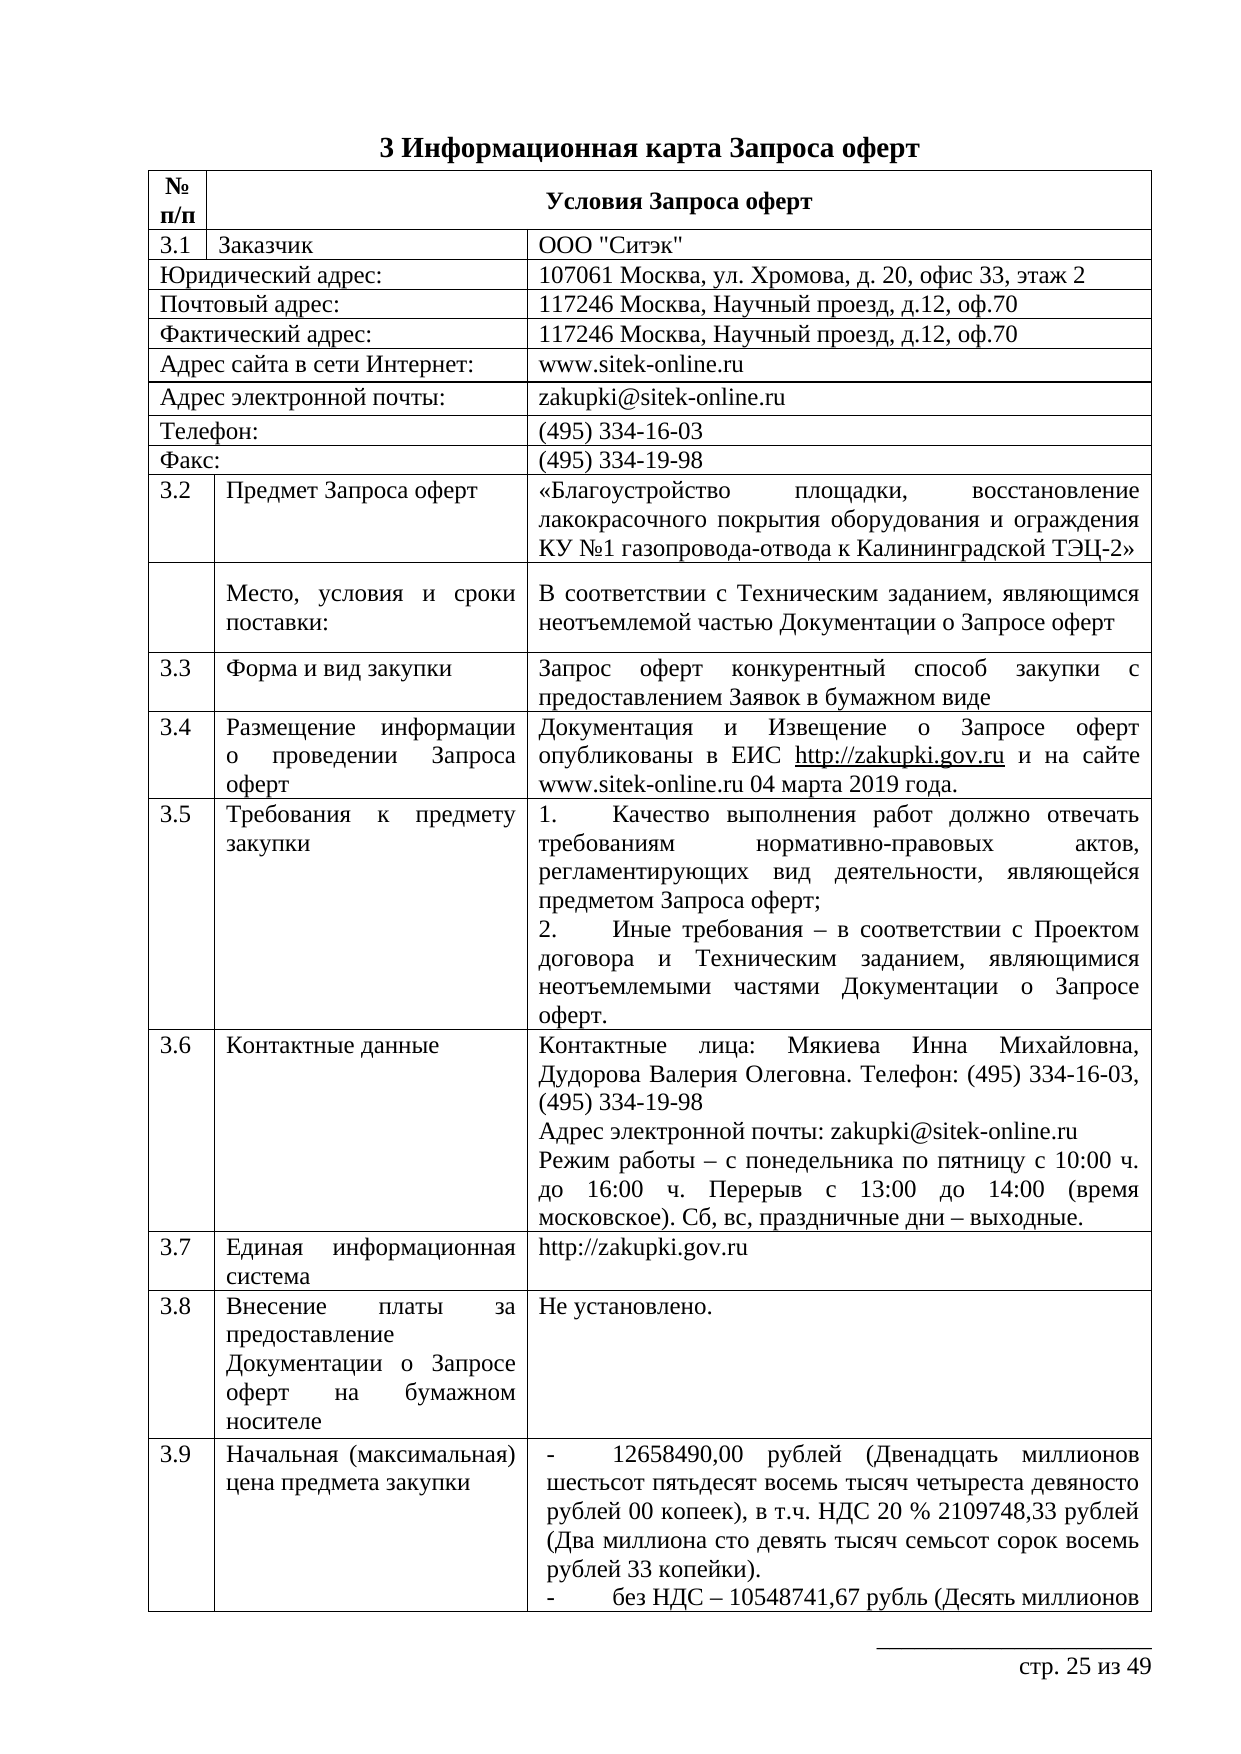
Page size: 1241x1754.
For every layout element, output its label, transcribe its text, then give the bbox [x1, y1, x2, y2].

table_cell www.sitek-online.ru [528, 349, 1151, 381]
table_cell Контактные лица: Мякиева Инна Михайловна, Дудорова Валерия Олеговна. Телефон: (495) 334-16-03, (495) 334-19-98 Адрес электронной почты: zakupki@sitek-online.ru Режим работы – с понедельника по пятницу с 10:00 ч. до 16:00 ч. Перерыв с 13:00 до 14:00 (время московское). Сб, вс, праздничные дни – выходные. [528, 1030, 1151, 1231]
table_cell 3.1 [149, 230, 206, 259]
table_cell 107061 Москва, ул. Хромова, д. 20, офис 33, этаж 2 [528, 260, 1151, 288]
table_cell 3.2 [149, 475, 214, 562]
table_cell Документация и Извещение о Запросе оферт опубликованы в ЕИС http://zakupki.gov.ru и на сайте www.sitek-online.ru 04 марта 2019 года. [528, 712, 1151, 798]
table_cell 3.3 [149, 653, 214, 711]
table_cell Адрес электронной почты: [149, 383, 527, 415]
table_cell Требования к предмету закупки [215, 799, 527, 1029]
table_header № п/п [149, 171, 206, 229]
table_cell 3.8 [149, 1291, 214, 1438]
table_cell Размещение информации о проведении Запроса оферт [215, 712, 527, 798]
table_cell Контактные данные [215, 1030, 527, 1231]
table_cell 1. Качество выполнения работ должно отвечать требованиям нормативно-правовых актов, регламентирующих вид деятельности, являющейся предметом Запроса оферт; 2. Иные требования – в соответствии с Проектом договора и Техническим заданием, являющимися неотъемлемыми частями Документации о Запросе оферт. [528, 799, 1151, 1029]
table_cell http://zakupki.gov.ru [528, 1232, 1151, 1290]
table_cell (495) 334-19-98 [528, 446, 1151, 474]
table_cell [215, 1439, 527, 1611]
table_cell Внесение платы за предоставление Документации о Запросе оферт на бумажном носителе [215, 1291, 527, 1438]
text 3 Информационная карта Запроса оферт [148, 131, 1152, 164]
table_cell Не установлено. [528, 1291, 1151, 1438]
table_cell Телефон: [149, 416, 527, 444]
table_cell ООО "Ситэк" [528, 230, 1151, 259]
table_cell В соответствии с Техническим заданием, являющимся неотъемлемой частью Документации о Запросе оферт [528, 563, 1151, 652]
table_cell 117246 Москва, Научный проезд, д.12, оф.70 [528, 290, 1151, 318]
table_cell Место, условия и сроки поставки: [215, 563, 527, 652]
table_cell 3.7 [149, 1232, 214, 1290]
table_cell Форма и вид закупки [215, 653, 527, 711]
table_cell Адрес сайта в сети Интернет: [149, 349, 527, 381]
table_cell Запрос оферт конкурентный способ закупки с предоставлением Заявок в бумажном виде [528, 653, 1151, 711]
table_cell Предмет Запроса оферт [215, 475, 527, 562]
table_header Условия Запроса оферт [207, 171, 1151, 229]
table_cell 117246 Москва, Научный проезд, д.12, оф.70 [528, 319, 1151, 348]
table_cell 3.5 [149, 799, 214, 1029]
table_cell Юридический адрес: [149, 260, 527, 288]
table_cell (495) 334-16-03 [528, 416, 1151, 444]
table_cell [528, 1439, 1151, 1611]
table_cell 3.6 [149, 1030, 214, 1231]
table_cell Фактический адрес: [149, 319, 527, 348]
table_cell Единая информационная система [215, 1232, 527, 1290]
table_cell 3.4 [149, 712, 214, 798]
table_cell [149, 563, 214, 652]
table_cell «Благоустройство площадки, восстановление лакокрасочного покрытия оборудования и ограждения КУ №1 газопровода-отвода к Калининградской ТЭЦ-2» [528, 475, 1151, 562]
table_cell Заказчик [207, 230, 527, 259]
table_cell zakupki@sitek-online.ru [528, 383, 1151, 415]
table_cell Факс: [149, 446, 527, 474]
table_cell 3.9 [149, 1439, 214, 1611]
table_cell Почтовый адрес: [149, 290, 527, 318]
